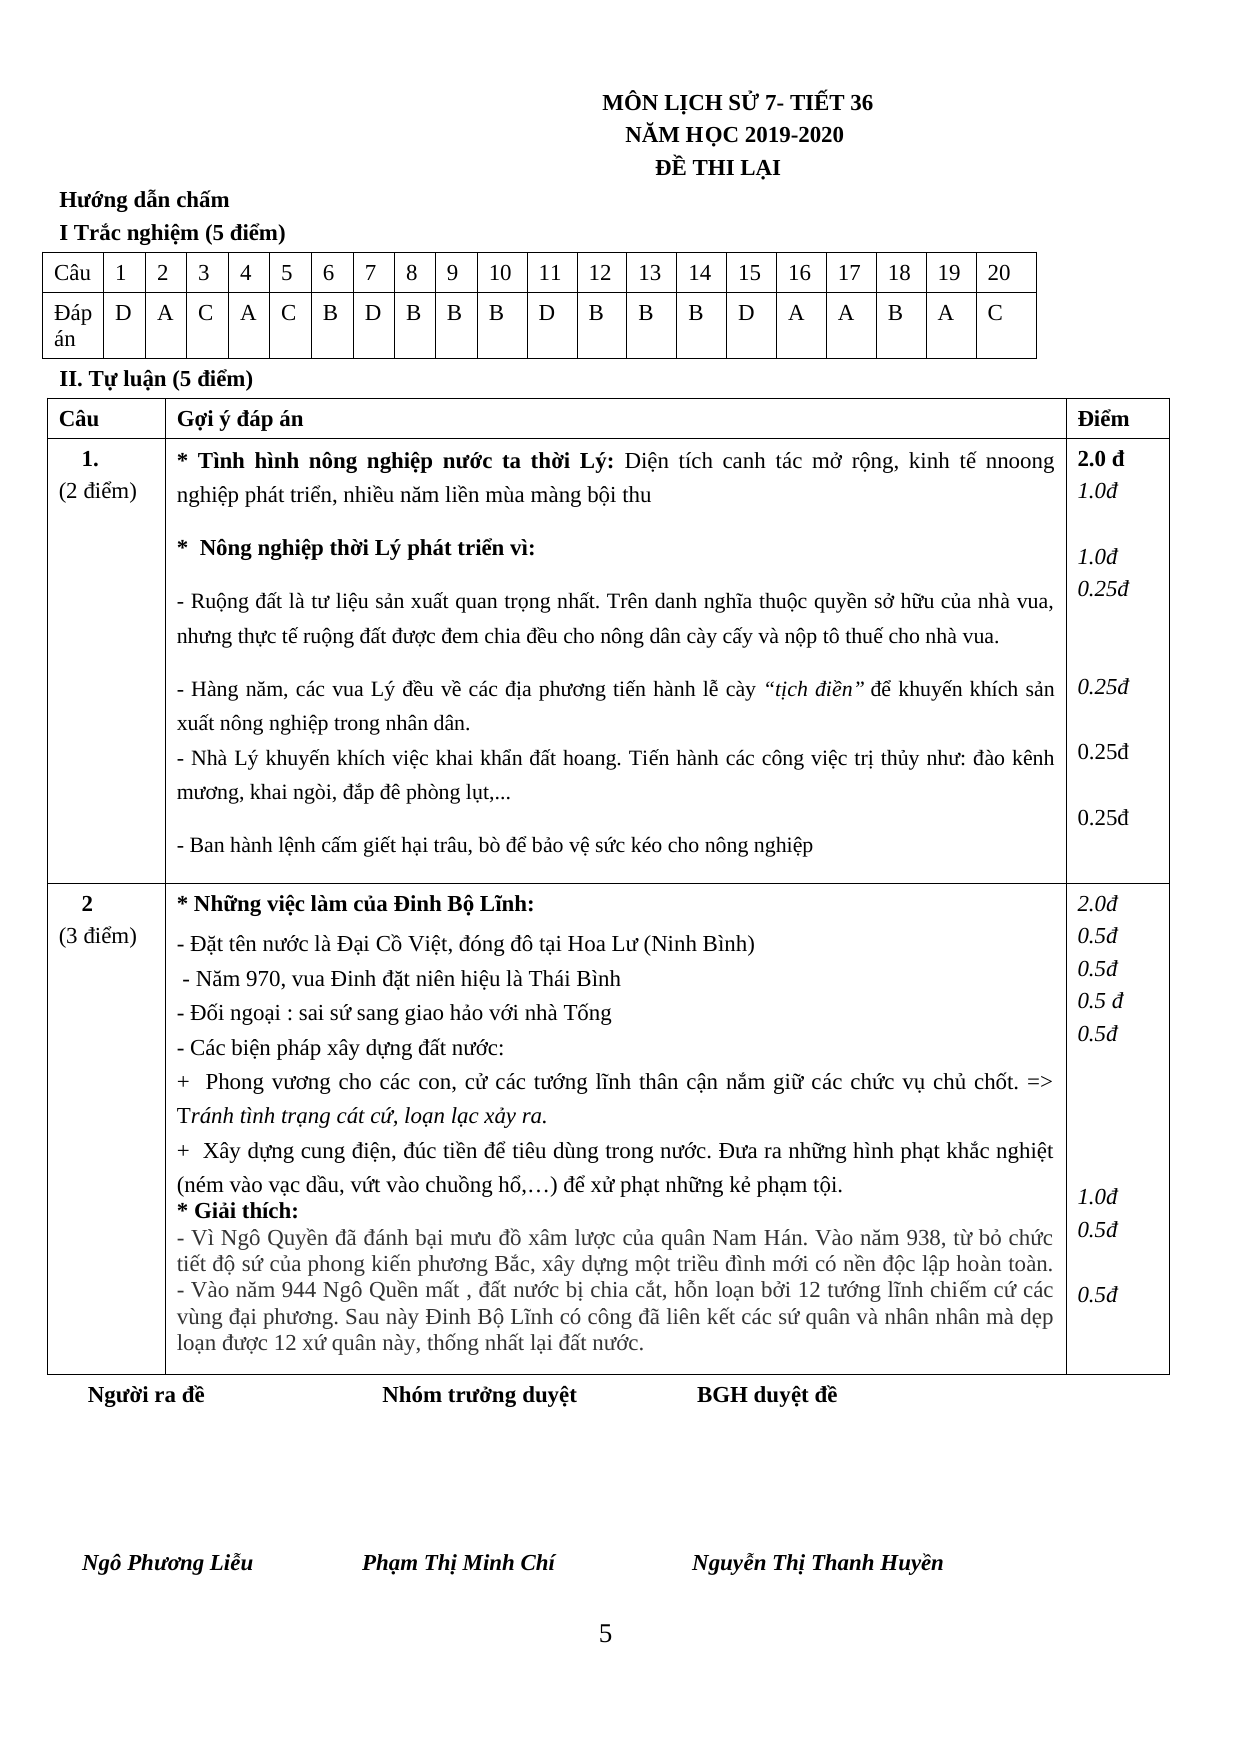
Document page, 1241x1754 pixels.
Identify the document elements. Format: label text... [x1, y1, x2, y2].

table_cell 2.0 đ 1.0đ 1.0đ 0.25đ 0.25đ 0.25đ 0.25đ [1067, 439, 1169, 882]
table_cell A [777, 293, 826, 358]
table_header 14 [677, 253, 726, 292]
table_header Điểm [1067, 399, 1169, 438]
table_cell A [146, 293, 186, 358]
table_header 18 [877, 253, 926, 292]
table_header 17 [827, 253, 876, 292]
table_header 11 [528, 253, 577, 292]
table_cell D [528, 293, 577, 358]
table_header Câu [43, 253, 103, 292]
table_cell B [478, 293, 527, 358]
text Hướng dẫn chấm [59, 186, 1152, 213]
table_header 5 [270, 253, 311, 292]
text II. Tự luận (5 điểm) [59, 365, 1152, 391]
table_cell 2.0đ 0.5đ 0.5đ 0.5 đ 0.5đ 1.0đ 0.5đ 0.5đ [1067, 884, 1169, 1374]
text MÔN LỊCH SỬ 7- TIẾT 36 [59, 89, 1152, 115]
table_header 8 [395, 253, 435, 292]
table_header 16 [777, 253, 826, 292]
table_header 7 [354, 253, 394, 292]
table_cell C [977, 293, 1036, 358]
table_header 3 [187, 253, 228, 292]
table_cell B [877, 293, 926, 358]
table_cell C [187, 293, 228, 358]
table_cell D [354, 293, 394, 358]
text Ngô Phương Liễu Phạm Thị Minh Chí Nguyễn Thị Thanh Huyền [59, 1549, 1152, 1576]
table_cell A [229, 293, 269, 358]
table_header 9 [436, 253, 477, 292]
table_cell 2 (3 điểm) [48, 884, 165, 1374]
table_cell D [104, 293, 145, 358]
table_cell B [395, 293, 435, 358]
table_cell C [270, 293, 311, 358]
table_header 20 [977, 253, 1036, 292]
table_header 10 [478, 253, 527, 292]
table_header 15 [727, 253, 776, 292]
text NĂM HỌC 2019-2020 [59, 121, 1152, 148]
table_header Câu [48, 399, 165, 438]
table_cell B [627, 293, 676, 358]
table_cell Đáp án [43, 293, 103, 358]
table_header 2 [146, 253, 186, 292]
table_header 12 [578, 253, 626, 292]
table_cell B [677, 293, 726, 358]
text I Trắc nghiệm (5 điểm) [59, 219, 1152, 245]
table_cell * Những việc làm của Đinh Bộ Lĩnh: - Đặt tên nước là Đại Cồ Việt, đóng đô tại Hoa Lư (Ninh Bình) - Năm 970, vua Đinh đặt niên hiệu là Thái Bình - Đối ngoại : sai sứ sang giao hảo với nhà Tống - Các biện pháp xây dựng đất nước: + Phong vương cho các con, cử các tướng lĩnh thân cận nắm giữ các chức vụ chủ chốt. => Tránh tình trạng cát cứ, loạn lạc xảy ra. + Xây dựng cung điện, đúc tiền để tiêu dùng trong nước. Đưa ra những hình phạt khắc nghiệt (ném vào vạc dầu, vứt vào chuồng hổ,…) để xử phạt những kẻ phạm tội. * Giải thích: - Vì Ngô Quyền đã đánh bại mưu đồ xâm lược của quân Nam Hán. Vào năm 938, từ bỏ chức tiết độ sứ của phong kiến phương Bắc, xây dựng một triều đình mới có nền độc lập hoàn toàn. - Vào năm 944 Ngô Quền mất , đất nước bị chia cắt, hỗn loạn bởi 12 tướng lĩnh chiếm cứ các vùng đại phương. Sau này Đinh Bộ Lĩnh có công đã liên kết các sứ quân và nhân nhân mà dẹp loạn được 12 xứ quân này, thống nhất lại đất nước. [166, 884, 1066, 1374]
table_cell 1. (2 điểm) [48, 439, 165, 882]
table_header 6 [312, 253, 353, 292]
text Người ra đề Nhóm trưởng duyệt BGH duyệt đề [59, 1382, 1152, 1408]
table_cell D [727, 293, 776, 358]
table_cell A [927, 293, 976, 358]
table_cell B [312, 293, 353, 358]
table_header 13 [627, 253, 676, 292]
table_header 19 [927, 253, 976, 292]
table_cell B [578, 293, 626, 358]
table_cell A [827, 293, 876, 358]
table_cell B [436, 293, 477, 358]
table_header 1 [104, 253, 145, 292]
table_header 4 [229, 253, 269, 292]
table_header Gợi ý đáp án [166, 399, 1066, 438]
text ĐỀ THI LẠI [59, 154, 1152, 180]
table_cell * Tình hình nông nghiệp nước ta thời Lý: Diện tích canh tác mở rộng, kinh tế nnoong nghiệp phát triển, nhiều năm liền mùa màng bội thu * Nông nghiệp thời Lý phát triển vì: - Ruộng đất là tư liệu sản xuất quan trọng nhất. Trên danh nghĩa thuộc quyền sở hữu của nhà vua, nhưng thực tế ruộng đất được đem chia đều cho nông dân cày cấy và nộp tô thuế cho nhà vua. - Hàng năm, các vua Lý đều về các địa phương tiến hành lễ cày “tịch điền” để khuyến khích sản xuất nông nghiệp trong nhân dân. - Nhà Lý khuyến khích việc khai khẩn đất hoang. Tiến hành các công việc trị thủy như: đào kênh mương, khai ngòi, đắp đê phòng lụt,... - Ban hành lệnh cấm giết hại trâu, bò để bảo vệ sức kéo cho nông nghiệp [166, 439, 1066, 882]
